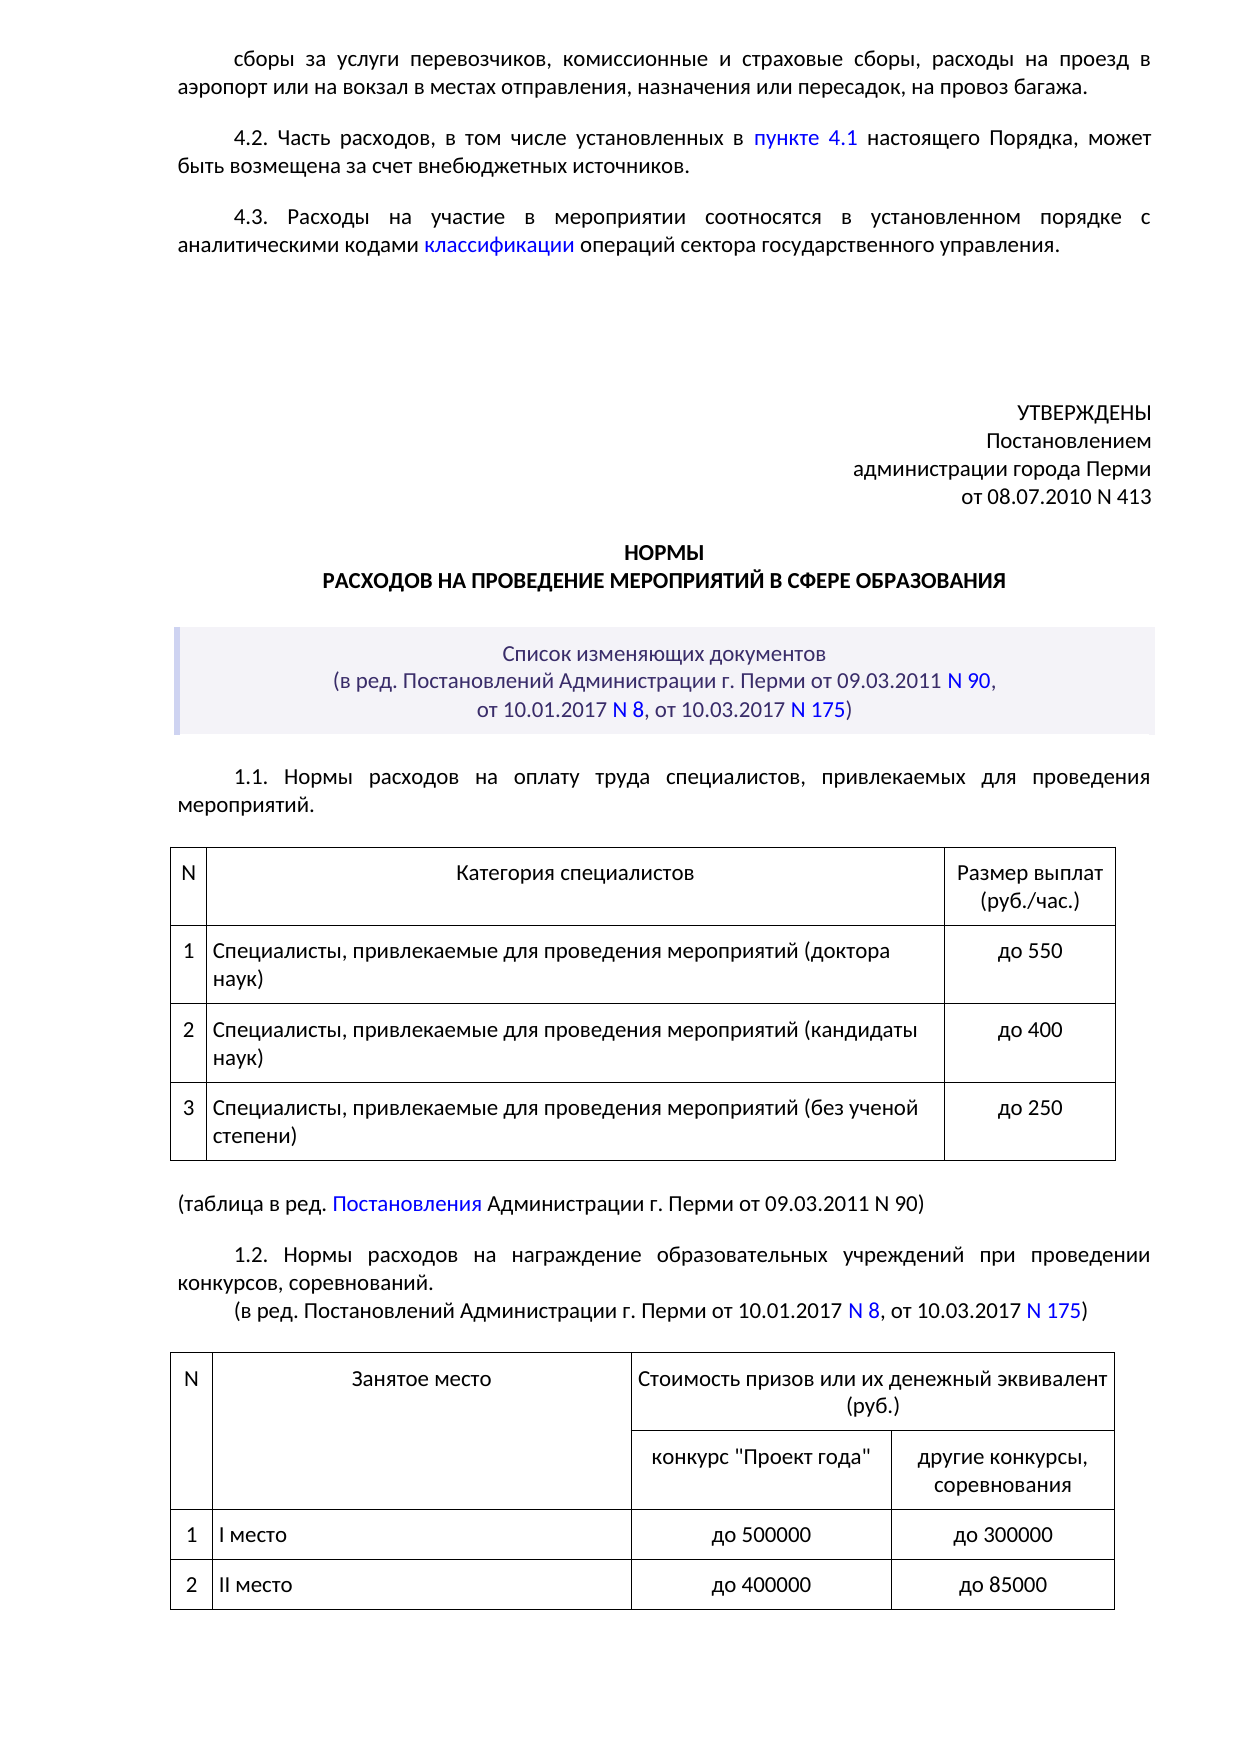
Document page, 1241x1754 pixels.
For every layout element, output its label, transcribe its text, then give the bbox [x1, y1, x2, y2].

table_cell 1 [171, 1510, 212, 1559]
table_cell до 400000 [632, 1560, 891, 1609]
table_cell до 250 [945, 1083, 1115, 1160]
text администрации города Перми [177, 454, 1152, 482]
text от 08.07.2010 N 413 [177, 482, 1152, 511]
table_cell 3 [171, 1083, 206, 1160]
table_cell Специалисты, привлекаемые для проведения мероприятий (без ученой степени) [207, 1083, 944, 1160]
text 1.1. Нормы расходов на оплату труда специалистов, привлекаемых для проведения мероприятий. [177, 762, 1152, 818]
table_cell 2 [171, 1560, 212, 1609]
table_header Занятое место [213, 1353, 631, 1509]
table_cell Специалисты, привлекаемые для проведения мероприятий (доктора наук) [207, 926, 944, 1003]
table_cell другие конкурсы, соревнования [892, 1431, 1114, 1509]
table_cell до 300000 [892, 1510, 1114, 1559]
title НОРМЫ [177, 538, 1152, 567]
table_header Размер выплат (руб./час.) [945, 848, 1115, 925]
table_header Список изменяющих документов (в ред. Постановлений Администрации г. Перми от 09.03.2011 N 90, от 10.01.2017 N 8, от 10.03.2017 N 175) [180, 627, 1149, 734]
table_cell до 550 [945, 926, 1115, 1003]
title РАСХОДОВ НА ПРОВЕДЕНИЕ МЕРОПРИЯТИЙ В СФЕРЕ ОБРАЗОВАНИЯ [177, 567, 1152, 594]
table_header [632, 1353, 1114, 1430]
table_cell Специалисты, привлекаемые для проведения мероприятий (кандидаты наук) [207, 1004, 944, 1082]
table_cell конкурс "Проект года" [632, 1431, 891, 1509]
text (в ред. Постановлений Администрации г. Перми от 10.01.2017 N 8, от 10.03.2017 N 175) [177, 1296, 1152, 1324]
table_cell до 85000 [892, 1560, 1114, 1609]
text (таблица в ред. Постановления Администрации г. Перми от 09.03.2011 N 90) [177, 1189, 1152, 1217]
text 4.2. Часть расходов, в том числе установленных в пункте 4.1 настоящего Порядка, может быть возмещена за счет внебюджетных источников. [177, 123, 1152, 179]
table_cell 2 [171, 1004, 206, 1082]
table_header N [171, 1353, 212, 1509]
table_header Категория специалистов [207, 848, 944, 925]
table_cell I место [213, 1510, 631, 1559]
text Постановлением [177, 426, 1152, 454]
text 4.3. Расходы на участие в мероприятии соотносятся в установленном порядке с аналитическими кодами классификации операций сектора государственного управления. [177, 202, 1152, 258]
table_cell 1 [171, 926, 206, 1003]
table_cell до 400 [945, 1004, 1115, 1082]
table_header N [171, 848, 206, 925]
text сборы за услуги перевозчиков, комиссионные и страховые сборы, расходы на проезд в аэропорт или на вокзал в местах отправления, назначения или пересадок, на провоз багажа. [177, 44, 1152, 100]
text УТВЕРЖДЕНЫ [177, 398, 1152, 426]
table_cell до 500000 [632, 1510, 891, 1559]
text 1.2. Нормы расходов на награждение образовательных учреждений при проведении конкурсов, соревнований. [177, 1240, 1152, 1296]
table_cell II место [213, 1560, 631, 1609]
